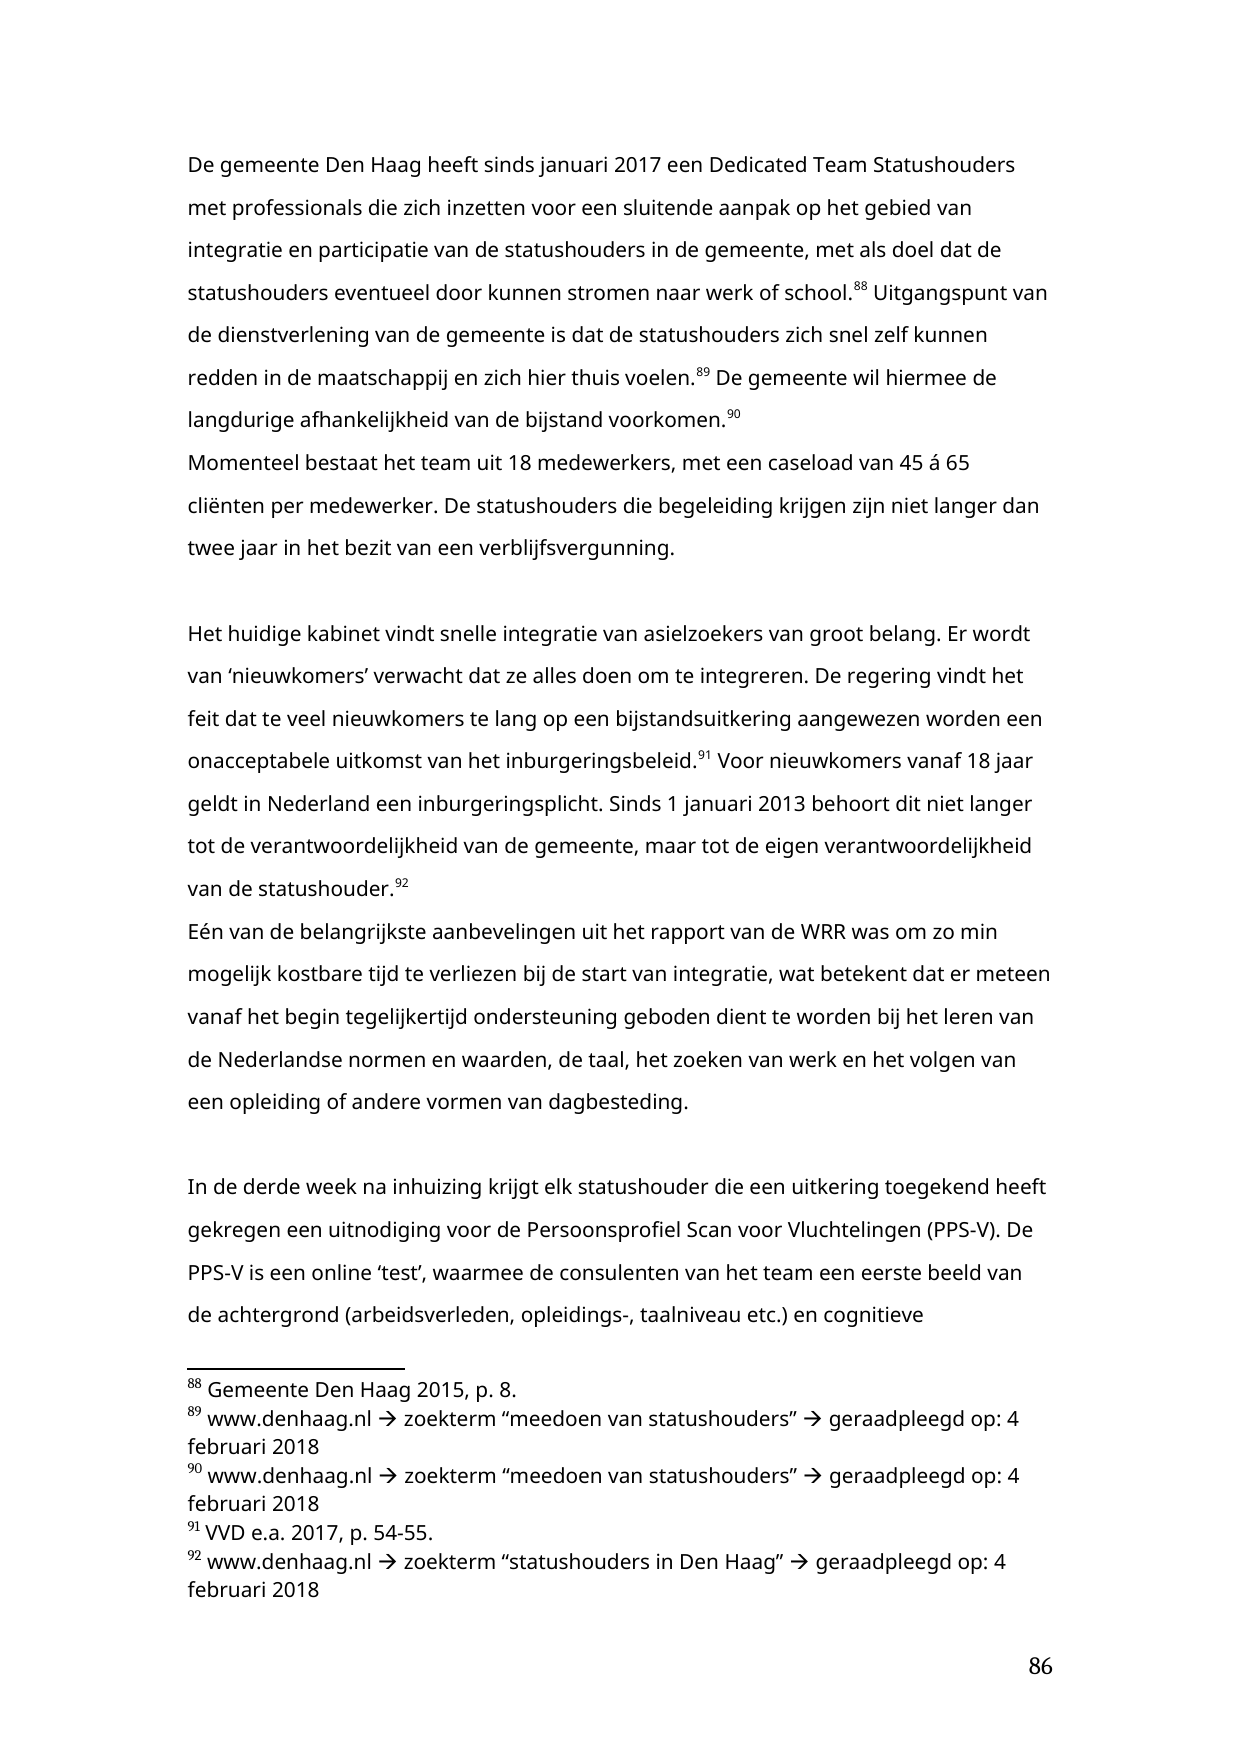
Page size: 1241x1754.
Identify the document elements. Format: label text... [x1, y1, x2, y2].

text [187, 1172, 1053, 1329]
text De gemeente Den Haag heeft sinds januari 2017 een Dedicated Team Statushouders met professionals die zich inzetten voor een sluitende aanpak op het gebied van integratie en participatie van de statushouders in de gemeente, met als doel dat de statushouders eventueel door kunnen stromen naar werk of school. Uitgangspunt van de dienstverlening van de gemeente is dat de statushouders zich snel zelf kunnen redden in de maatschappij en zich hier thuis voelen. De gemeente wil hiermee de langdurige afhankelijkheid van de bijstand voorkomen. [187, 150, 1053, 434]
text Het huidige kabinet vindt snelle integratie van asielzoekers van groot belang. Er wordt van ‘nieuwkomers’ verwacht dat ze alles doen om te integreren. De regering vindt het feit dat te veel nieuwkomers te lang op een bijstandsuitkering aangewezen worden een onacceptabele uitkomst van het inburgeringsbeleid. Voor nieuwkomers vanaf 18 jaar geldt in Nederland een inburgeringsplicht. Sinds 1 januari 2013 behoort dit niet langer tot de verantwoordelijkheid van de gemeente, maar tot de eigen verantwoordelijkheid van de statushouder. [187, 619, 1053, 903]
text Momenteel bestaat het team uit 18 medewerkers, met een caseload van 45 á 65 cliënten per medewerker. De statushouders die begeleiding krijgen zijn niet langer dan twee jaar in het bezit van een verblijfsvergunning. [187, 448, 1053, 562]
text Eén van de belangrijkste aanbevelingen uit het rapport van de WRR was om zo min mogelijk kostbare tijd te verliezen bij de start van integratie, wat betekent dat er meteen vanaf het begin tegelijkertijd ondersteuning geboden dient te worden bij het leren van de Nederlandse normen en waarden, de taal, het zoeken van werk en het volgen van een opleiding of andere vormen van dagbesteding. [187, 917, 1053, 1116]
